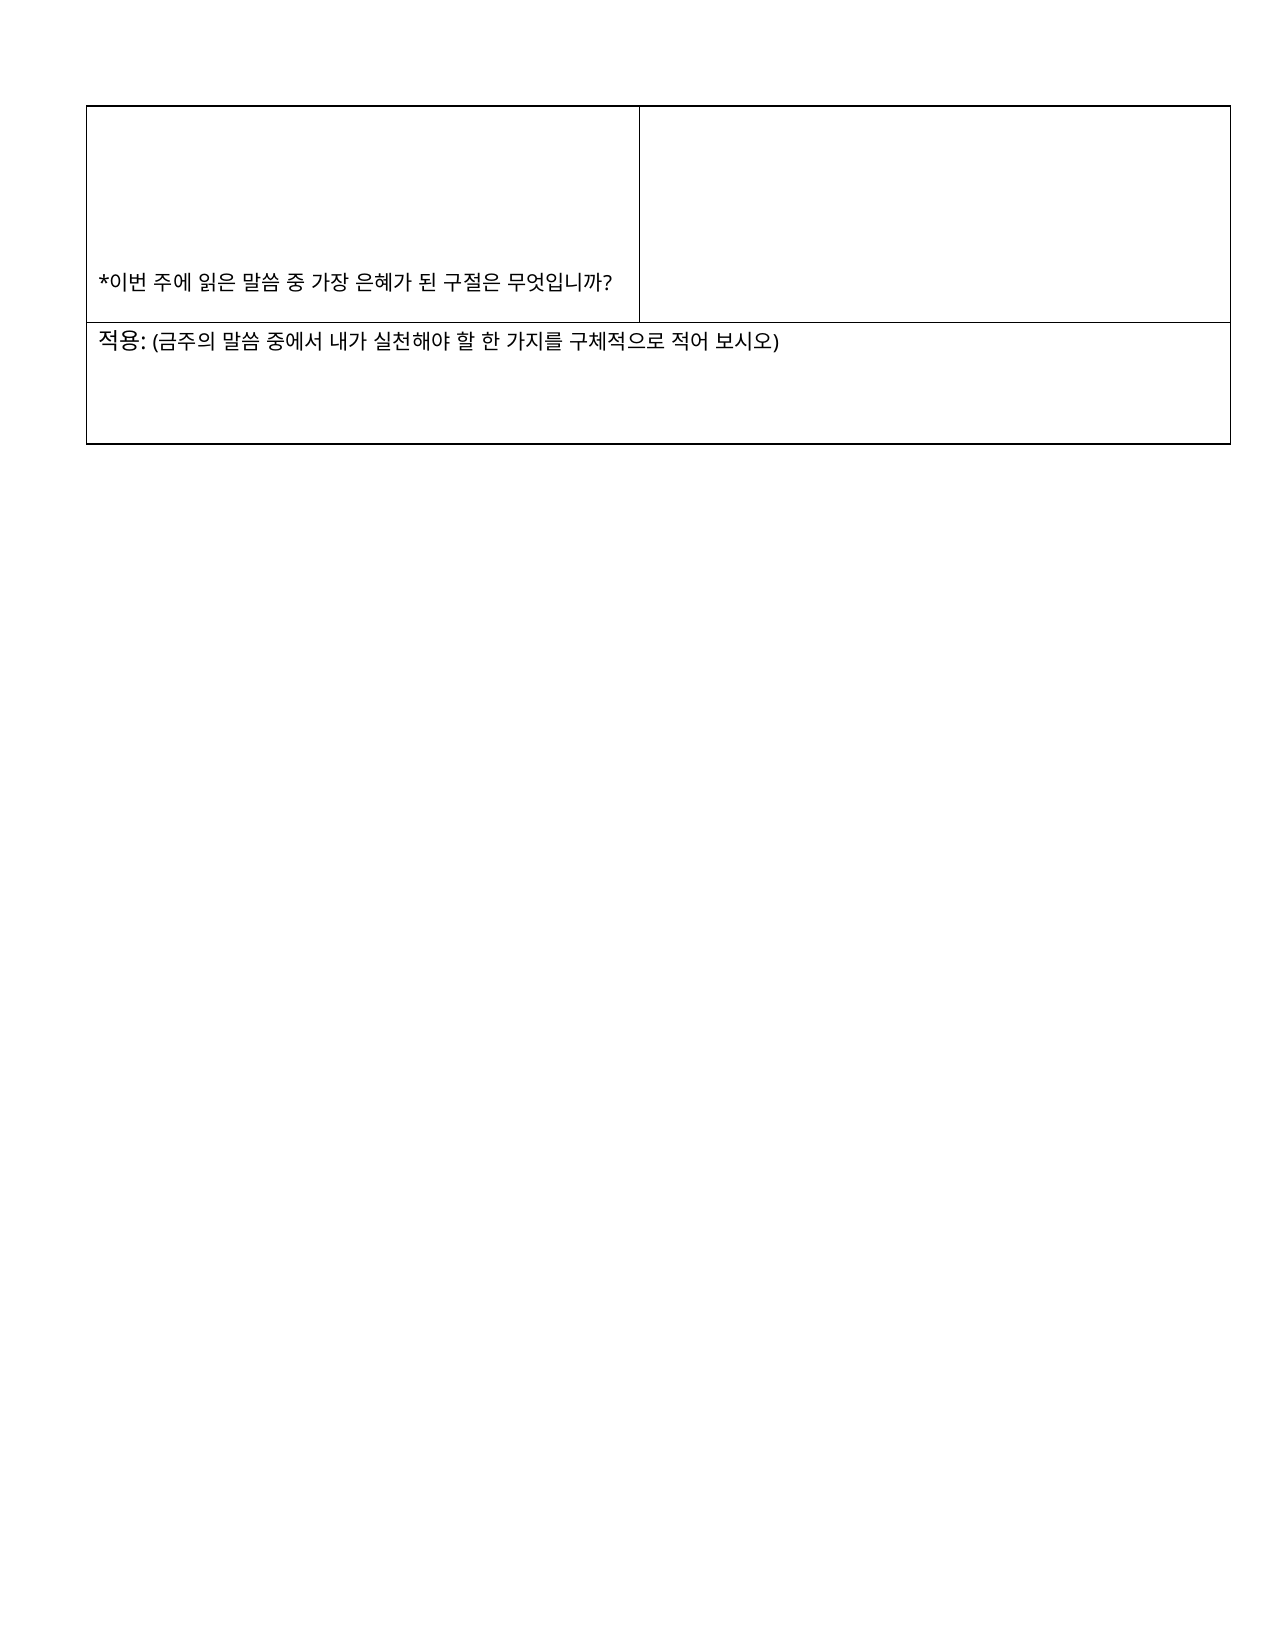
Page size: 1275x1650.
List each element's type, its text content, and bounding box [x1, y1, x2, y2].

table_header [87, 107, 639, 322]
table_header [640, 107, 1230, 322]
table_cell 적용: (금주의 말씀 중에서 내가 실천해야 할 한 가지를 구체적으로 적어 보시오) [87, 323, 1230, 442]
